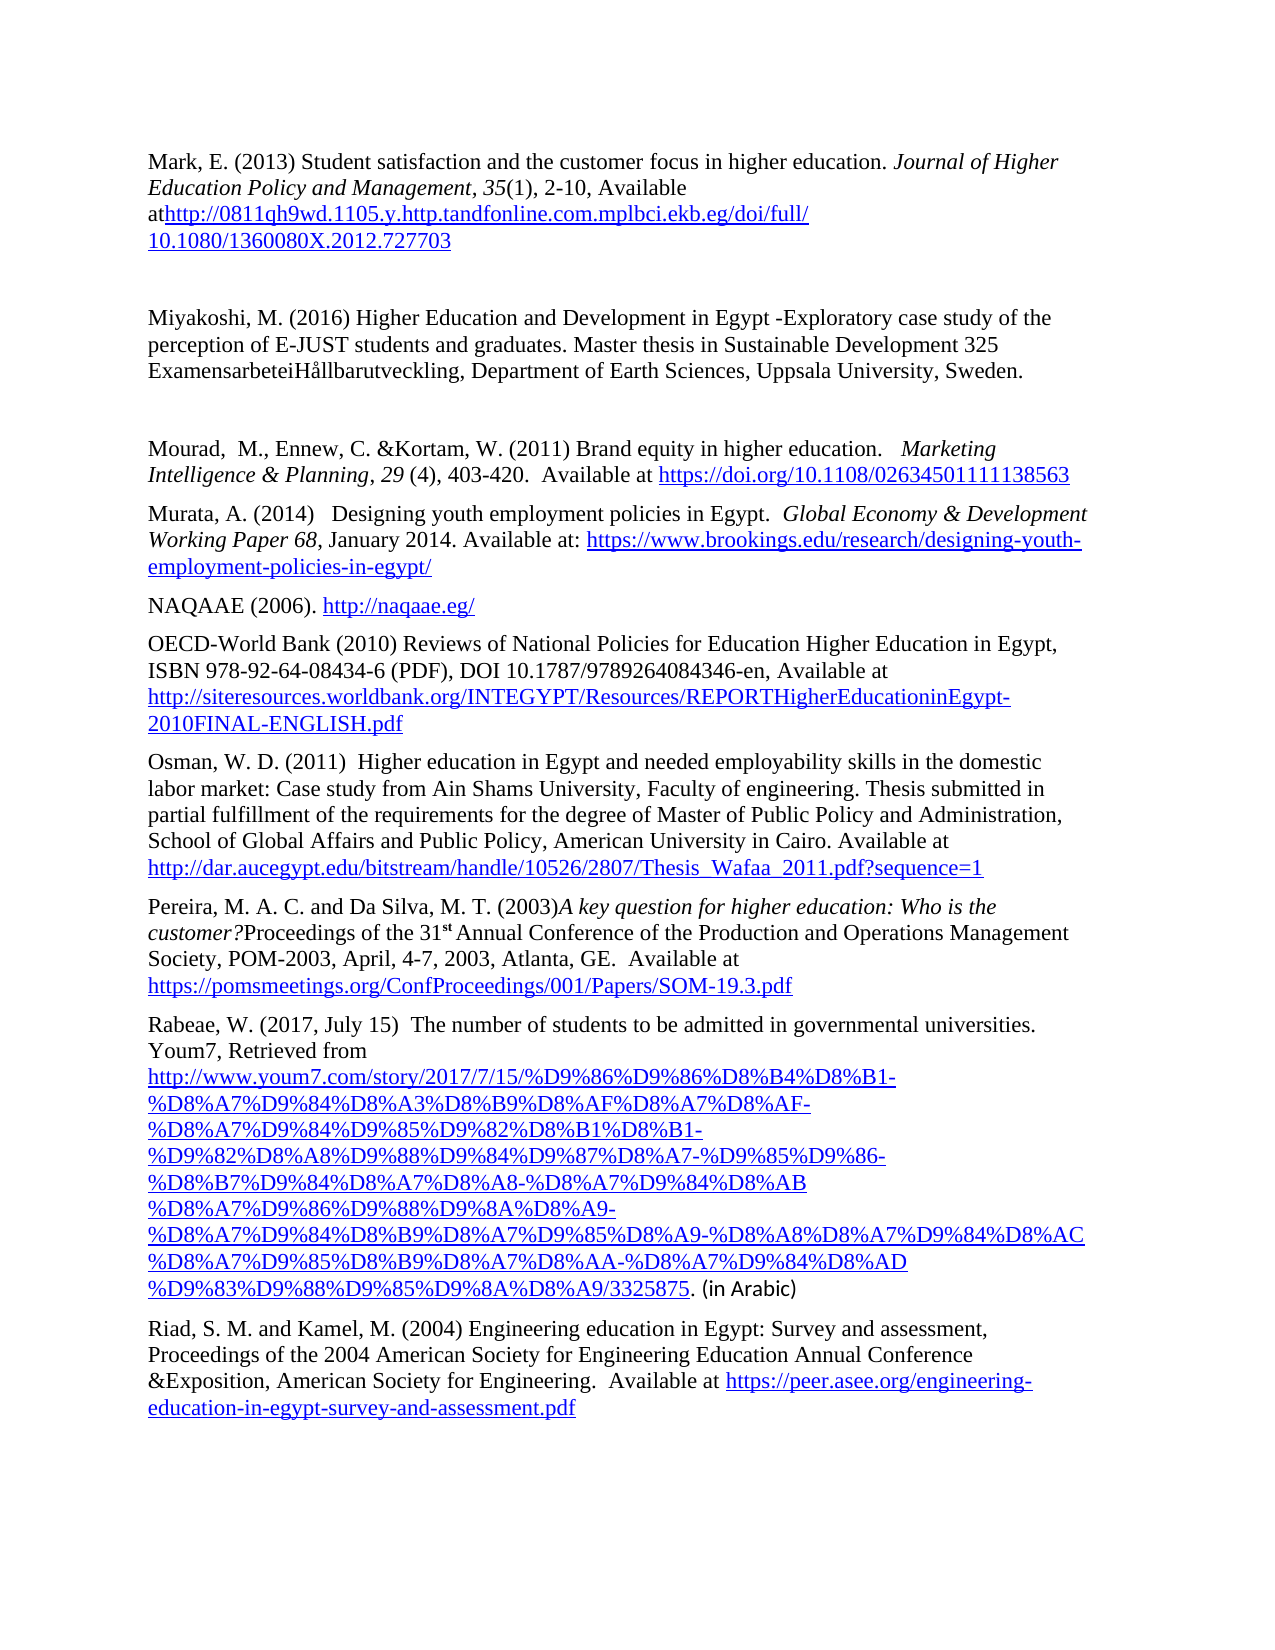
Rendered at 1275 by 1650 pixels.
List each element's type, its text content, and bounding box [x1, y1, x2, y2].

text Osman, W. D. (2011) Higher education in Egypt and needed employability skills in the domestic labor market: Case study from Ain Shams University, Faculty of engineering. Thesis submitted in partial fulfillment of the requirements for the degree of Master of Public Policy and Administration, School of Global Affairs and Public Policy, American University in Cairo. Available at http://dar.aucegypt.edu/bitstream/handle/10526/2807/Thesis_Wafaa_2011.pdf?sequence=1 [148, 748, 1088, 880]
text Miyakoshi, M. (2016) Higher Education and Development in Egypt -Exploratory case study of the perception of E-JUST students and graduates. Master thesis in Sustainable Development 325 ExamensarbeteiHållbarutveckling, Department of Earth Sciences, Uppsala University, Sweden. [148, 304, 1088, 383]
text Mourad, M., Ennew, C. &Kortam, W. (2011) Brand equity in higher education. Marketing Intelligence & Planning, 29 (4), 403-420. Available at https://doi.org/10.1108/02634501111138563 [148, 435, 1088, 488]
text Murata, A. (2014) Designing youth employment policies in Egypt. Global Economy & Development Working Paper 68, January 2014. Available at: https://www.brookings.edu/research/designing-youth-employment-policies-in-egypt/ [148, 500, 1088, 579]
text NAQAAE (2006). http://naqaae.eg/ [148, 592, 1088, 618]
subtitle Mark, E. (2013) Student satisfaction and the customer focus in higher education. Journal of Higher Education Policy and Management, 35(1), 2-10, Available athttp://0811qh9wd.1105.y.http.tandfonline.com.mplbci.ekb.eg/doi/full/10.1080/1360080X.2012.727703 [148, 148, 1088, 253]
text Riad, S. M. and Kamel, M. (2004) Engineering education in Egypt: Survey and assessment, Proceedings of the 2004 American Society for Engineering Education Annual Conference &Exposition, American Society for Engineering. Available at https://peer.asee.org/engineering-education-in-egypt-survey-and-assessment.pdf [148, 1315, 1088, 1420]
text OECD-World Bank (2010) Reviews of National Policies for Education Higher Education in Egypt, ISBN 978-92-64-08434-6 (PDF), DOI 10.1787/9789264084346-en, Available at http://siteresources.worldbank.org/INTEGYPT/Resources/REPORTHigherEducationinEgypt-2010FINAL-ENGLISH.pdf [148, 631, 1088, 736]
text Rabeae, W. (2017, July 15) The number of students to be admitted in governmental universities. Youm7, Retrieved from http://www.youm7.com/story/2017/7/15/%D9%86%D9%86%D8%B4%D8%B1-%D8%A7%D9%84%D8%A3%D8%B9%D8%AF%D8%A7%D8%AF-%D8%A7%D9%84%D9%85%D9%82%D8%B1%D8%B1-%D9%82%D8%A8%D9%88%D9%84%D9%87%D8%A7-%D9%85%D9%86-%D8%B7%D9%84%D8%A7%D8%A8-%D8%A7%D9%84%D8%AB%D8%A7%D9%86%D9%88%D9%8A%D8%A9-%D8%A7%D9%84%D8%B9%D8%A7%D9%85%D8%A9-%D8%A8%D8%A7%D9%84%D8%AC%D8%A7%D9%85%D8%B9%D8%A7%D8%AA-%D8%A7%D9%84%D8%AD%D9%83%D9%88%D9%85%D9%8A%D8%A9/3325875. (in Arabic) [148, 1011, 1088, 1302]
text Pereira, M. A. C. and Da Silva, M. T. (2003)A key question for higher education: Who is the customer?Proceedings of the 31st Annual Conference of the Production and Operations Management Society, POM-2003, April, 4-7, 2003, Atlanta, GE. Available at https://pomsmeetings.org/ConfProceedings/001/Papers/SOM-19.3.pdf [148, 893, 1088, 998]
